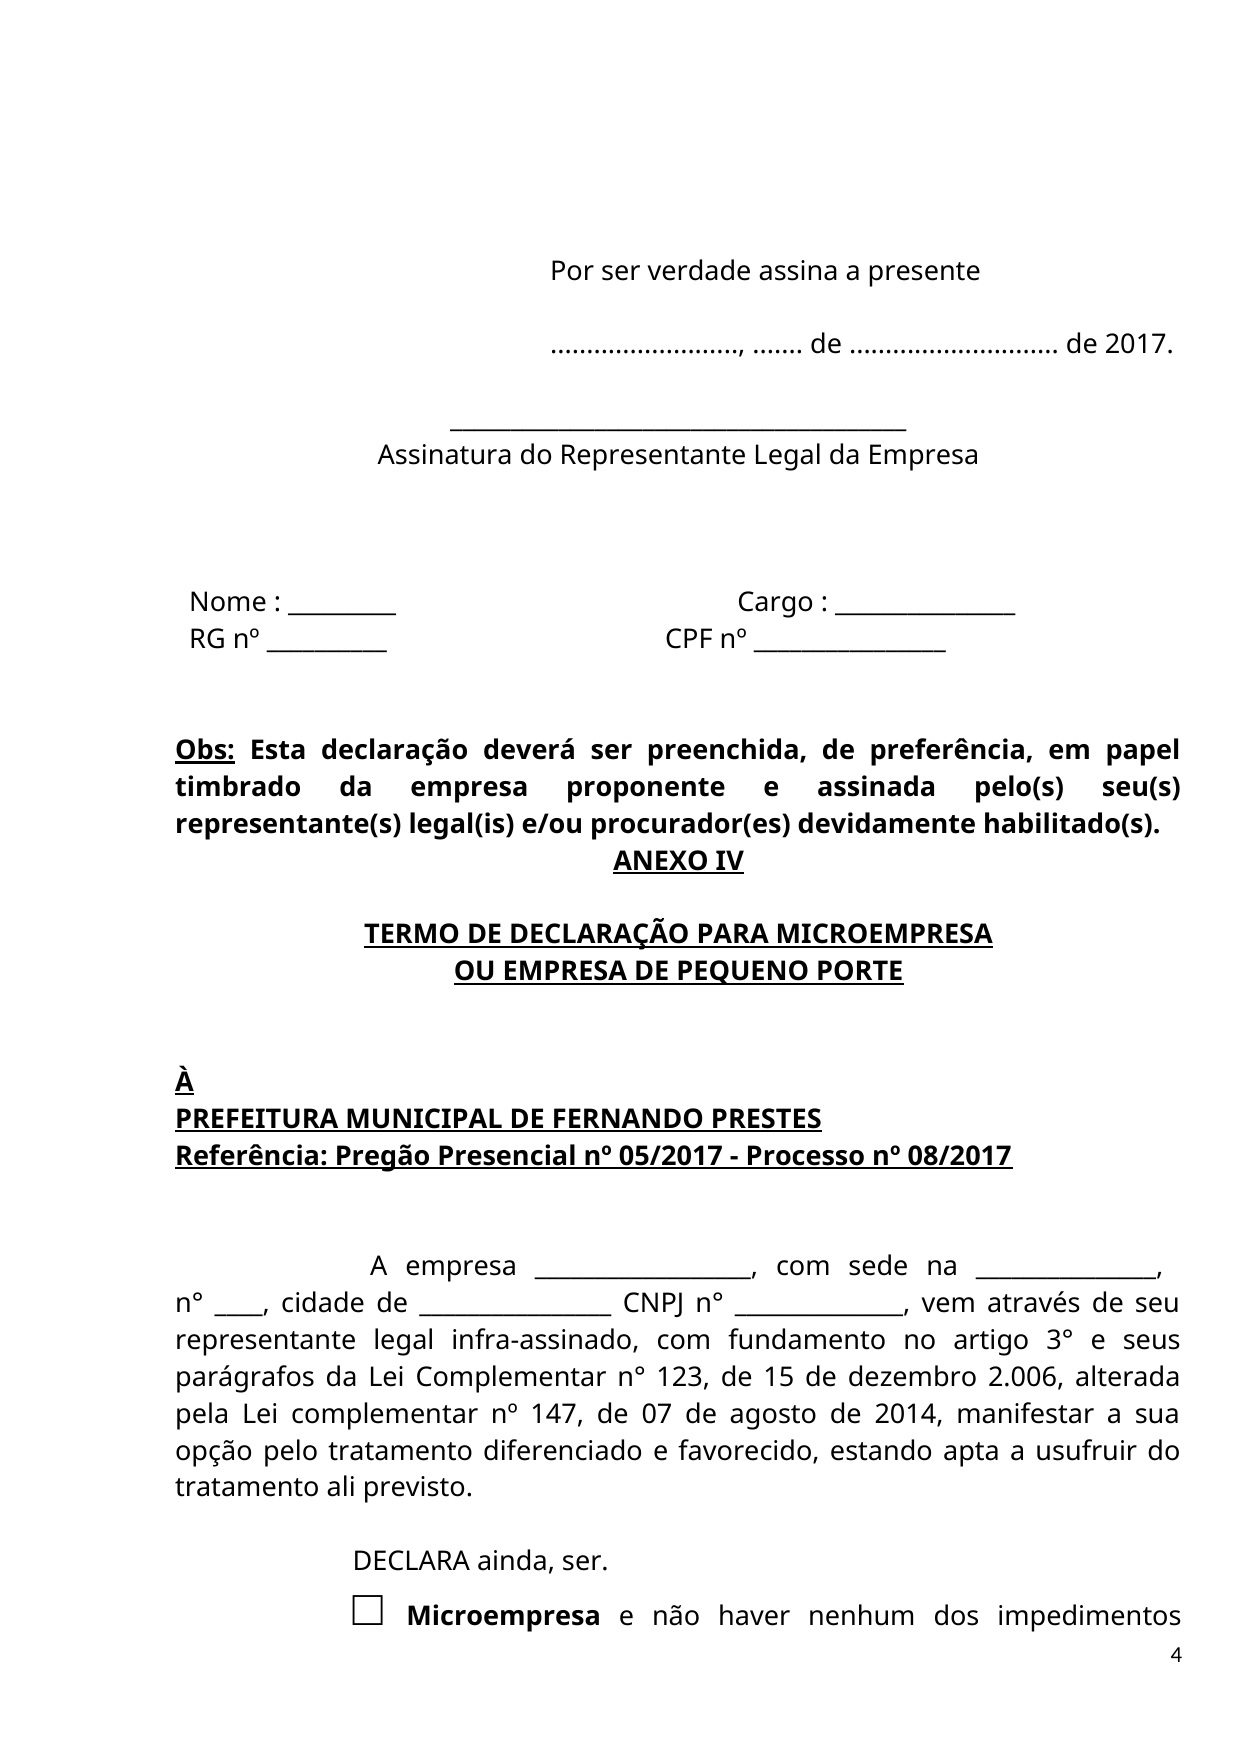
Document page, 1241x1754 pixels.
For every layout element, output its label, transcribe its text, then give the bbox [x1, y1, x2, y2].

text PREFEITURA MUNICIPAL DE FERNANDO PRESTES [175, 1099, 1182, 1136]
text À [175, 1062, 1182, 1099]
text ______________________________________ [175, 398, 1182, 435]
text Referência: Pregão Presencial nº 05/2017 - Processo nº 08/2017 [175, 1136, 1182, 1173]
text Assinatura do Representante Legal da Empresa [175, 435, 1182, 472]
text Por ser verdade assina a presente [175, 251, 1182, 288]
text A empresa __________________, com sede na _______________, n° ____, cidade de ________________ CNPJ n° ______________, vem através de seu representante legal infra-assinado, com fundamento no artigo 3° e seus parágrafos da Lei Complementar n° 123, de 15 de dezembro 2.006, alterada pela Lei complementar nº 147, de 07 de agosto de 2014, manifestar a sua opção pelo tratamento diferenciado e favorecido, estando apta a usufruir do tratamento ali previsto. [175, 1247, 1182, 1505]
text .........................., ....... de ............................. de 2017. [175, 325, 1182, 362]
text OU EMPRESA DE PEQUENO PORTE [175, 952, 1182, 988]
text RG nº __________ CPF nº ________________ [175, 620, 1182, 657]
text ANEXO IV [175, 841, 1182, 878]
text Obs: Esta declaração deverá ser preenchida, de preferência, em papel timbrado da empresa proponente e assinada pelo(s) seu(s) representante(s) legal(is) e/ou procurador(es) devidamente habilitado(s). [175, 730, 1182, 841]
text Nome : _________ Cargo : _______________ [175, 583, 1182, 620]
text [175, 1578, 1182, 1636]
text TERMO DE DECLARAÇÃO PARA MICROEMPRESA [175, 915, 1182, 952]
text DECLARA ainda, ser. [175, 1542, 1182, 1578]
